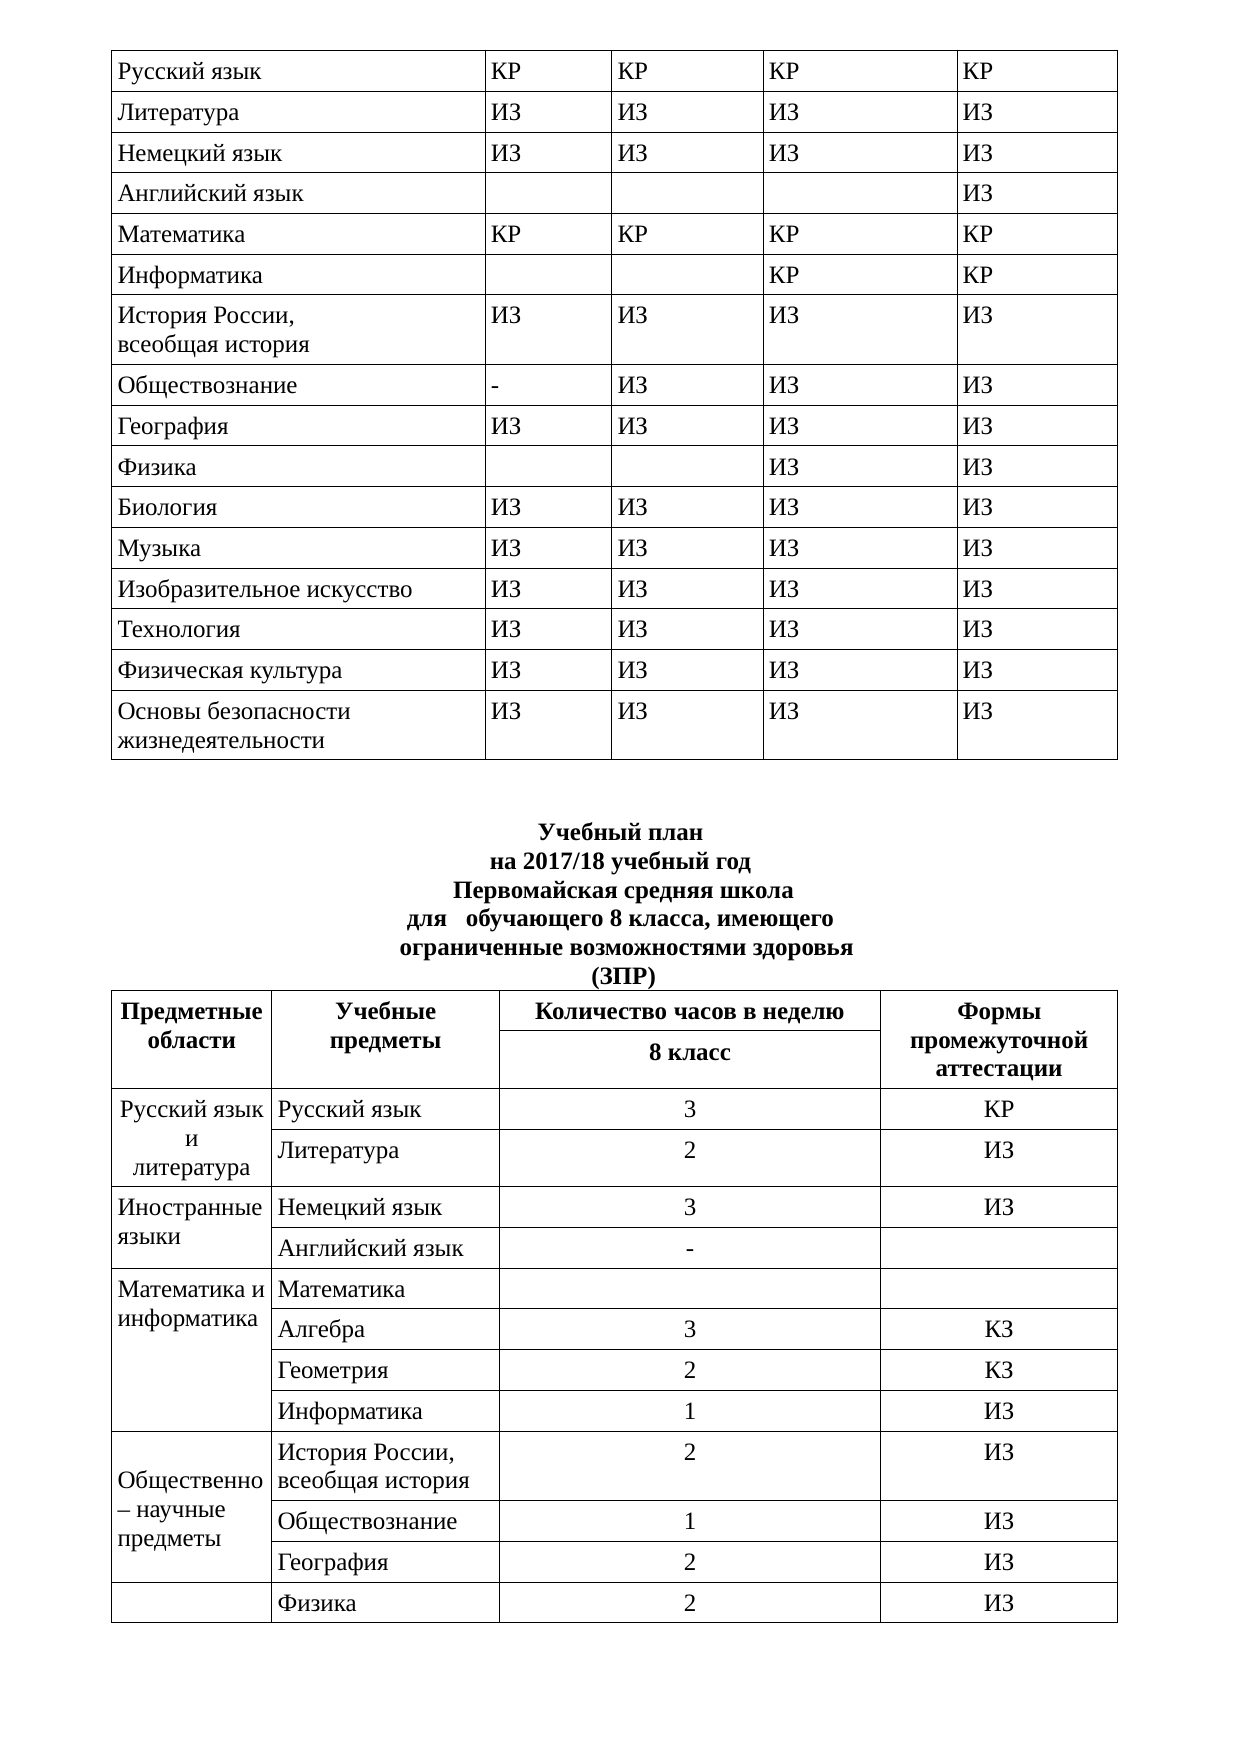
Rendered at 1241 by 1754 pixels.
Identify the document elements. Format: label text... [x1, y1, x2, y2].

table_cell ИЗ [486, 609, 611, 649]
table_cell [764, 173, 957, 213]
table_cell 1 [500, 1501, 880, 1541]
table_cell Английский язык [272, 1228, 499, 1268]
table_cell ИЗ [958, 365, 1117, 404]
table_cell ИЗ [612, 528, 763, 567]
table_cell Математика [112, 214, 485, 254]
table_cell География [112, 406, 485, 445]
table_cell Алгебра [272, 1309, 499, 1349]
table_cell КР [486, 214, 611, 254]
table_cell Физика [112, 446, 485, 486]
table_cell ИЗ [764, 528, 957, 567]
table_cell ИЗ [881, 1542, 1117, 1581]
table_cell ИЗ [764, 365, 957, 404]
table_cell ИЗ [764, 569, 957, 608]
table_cell ИЗ [881, 1187, 1117, 1227]
table_cell Физическая культура [112, 650, 485, 690]
table_cell Технология [112, 609, 485, 649]
table_cell [612, 173, 763, 213]
table_cell ИЗ [486, 528, 611, 567]
table_cell КР [958, 255, 1117, 294]
text Первомайская средняя школа [118, 875, 1122, 903]
table_cell ИЗ [764, 487, 957, 527]
table_cell ИЗ [764, 650, 957, 690]
table_cell ИЗ [958, 528, 1117, 567]
table_cell Обществознание [272, 1501, 499, 1541]
table_cell 1 [500, 1391, 880, 1431]
table_cell ИЗ [958, 609, 1117, 649]
table_cell Русский язык и литература [112, 1089, 271, 1186]
table_cell КР [764, 255, 957, 294]
table_cell 2 [500, 1583, 880, 1622]
table_cell [486, 173, 611, 213]
table_cell ИЗ [958, 133, 1117, 172]
table_cell [612, 255, 763, 294]
table_cell КР [612, 51, 763, 91]
text для обучающего 8 класса, имеющего [118, 903, 1122, 932]
table_cell ИЗ [486, 406, 611, 445]
table_cell ИЗ [486, 569, 611, 608]
table_cell ИЗ [958, 691, 1117, 759]
table_cell КР [958, 51, 1117, 91]
table_cell История России, всеобщая история [112, 295, 485, 364]
table_cell Литература [112, 92, 485, 131]
table_cell ИЗ [486, 487, 611, 527]
table_cell ИЗ [958, 650, 1117, 690]
table_cell [486, 255, 611, 294]
table_cell КЗ [881, 1350, 1117, 1390]
table_cell ИЗ [612, 365, 763, 404]
table_cell ИЗ [764, 406, 957, 445]
table_header Учебные предметы [272, 991, 499, 1088]
table_cell ИЗ [764, 691, 957, 759]
table_cell ИЗ [612, 487, 763, 527]
table_cell КР [612, 214, 763, 254]
table_cell ИЗ [881, 1391, 1117, 1431]
table_cell ИЗ [881, 1130, 1117, 1186]
text (ЗПР) [118, 961, 1122, 990]
table_header Формы промежуточной аттестации [881, 991, 1117, 1088]
table_cell ИЗ [612, 691, 763, 759]
table_cell [612, 446, 763, 486]
table_cell Изобразительное искусство [112, 569, 485, 608]
table_cell ИЗ [958, 173, 1117, 213]
table_cell ИЗ [486, 650, 611, 690]
table_cell Информатика [112, 255, 485, 294]
table_cell ИЗ [958, 406, 1117, 445]
table_cell 8 класс [500, 1031, 880, 1088]
table_cell ИЗ [958, 446, 1117, 486]
table_header Предметные области [112, 991, 271, 1088]
table_cell [881, 1228, 1117, 1268]
table_cell ИЗ [486, 295, 611, 364]
table_cell Основы безопасности жизнедеятельности [112, 691, 485, 759]
table_cell [486, 446, 611, 486]
table_cell [881, 1269, 1117, 1308]
table_cell Математика [272, 1269, 499, 1308]
table_cell Обществознание [112, 365, 485, 404]
table_cell 2 [500, 1542, 880, 1581]
table_cell ИЗ [612, 295, 763, 364]
table_cell ИЗ [612, 650, 763, 690]
table_cell Общественно – научные предметы [112, 1432, 271, 1581]
table_cell 3 [500, 1187, 880, 1227]
table_cell ИЗ [764, 609, 957, 649]
table_cell ИЗ [881, 1432, 1117, 1500]
table_cell Физика [272, 1583, 499, 1622]
table_cell КЗ [881, 1309, 1117, 1349]
table_cell Литература [272, 1130, 499, 1186]
text Учебный план [118, 817, 1122, 846]
table_cell ИЗ [612, 406, 763, 445]
table_cell 2 [500, 1130, 880, 1186]
table_cell КР [486, 51, 611, 91]
table_cell Немецкий язык [272, 1187, 499, 1227]
table_cell ИЗ [881, 1583, 1117, 1622]
table_cell ИЗ [612, 609, 763, 649]
table_cell Информатика [272, 1391, 499, 1431]
table_cell ИЗ [881, 1501, 1117, 1541]
table_cell Русский язык [272, 1089, 499, 1129]
table_cell ИЗ [958, 92, 1117, 131]
table_cell ИЗ [958, 487, 1117, 527]
table_cell ИЗ [764, 92, 957, 131]
text ограниченные возможностями здоровья [118, 932, 1122, 961]
table_cell 3 [500, 1089, 880, 1129]
table_cell ИЗ [612, 133, 763, 172]
table_header Количество часов в неделю [500, 991, 880, 1030]
table_cell ИЗ [958, 295, 1117, 364]
table_cell ИЗ [764, 133, 957, 172]
table_cell [500, 1269, 880, 1308]
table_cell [112, 1583, 271, 1622]
table_cell 3 [500, 1309, 880, 1349]
table_cell История России, всеобщая история [272, 1432, 499, 1500]
table_cell КР [764, 214, 957, 254]
table_cell - [500, 1228, 880, 1268]
table_cell Русский язык [112, 51, 485, 91]
table_cell ИЗ [612, 92, 763, 131]
table_cell Английский язык [112, 173, 485, 213]
table_cell Иностранные языки [112, 1187, 271, 1268]
table_cell КР [764, 51, 957, 91]
table_cell КР [881, 1089, 1117, 1129]
table_cell Математика и информатика [112, 1269, 271, 1431]
table_cell География [272, 1542, 499, 1581]
table_cell ИЗ [764, 446, 957, 486]
table_cell ИЗ [486, 691, 611, 759]
table_cell ИЗ [764, 295, 957, 364]
table_cell Музыка [112, 528, 485, 567]
table_cell Биология [112, 487, 485, 527]
table_cell 2 [500, 1350, 880, 1390]
table_cell Геометрия [272, 1350, 499, 1390]
table_cell ИЗ [486, 92, 611, 131]
text на 2017/18 учебный год [118, 846, 1122, 875]
table_cell ИЗ [486, 133, 611, 172]
table_cell КР [958, 214, 1117, 254]
table_cell ИЗ [958, 569, 1117, 608]
table_cell ИЗ [612, 569, 763, 608]
table_cell Немецкий язык [112, 133, 485, 172]
table_cell - [486, 365, 611, 404]
table_cell 2 [500, 1432, 880, 1500]
